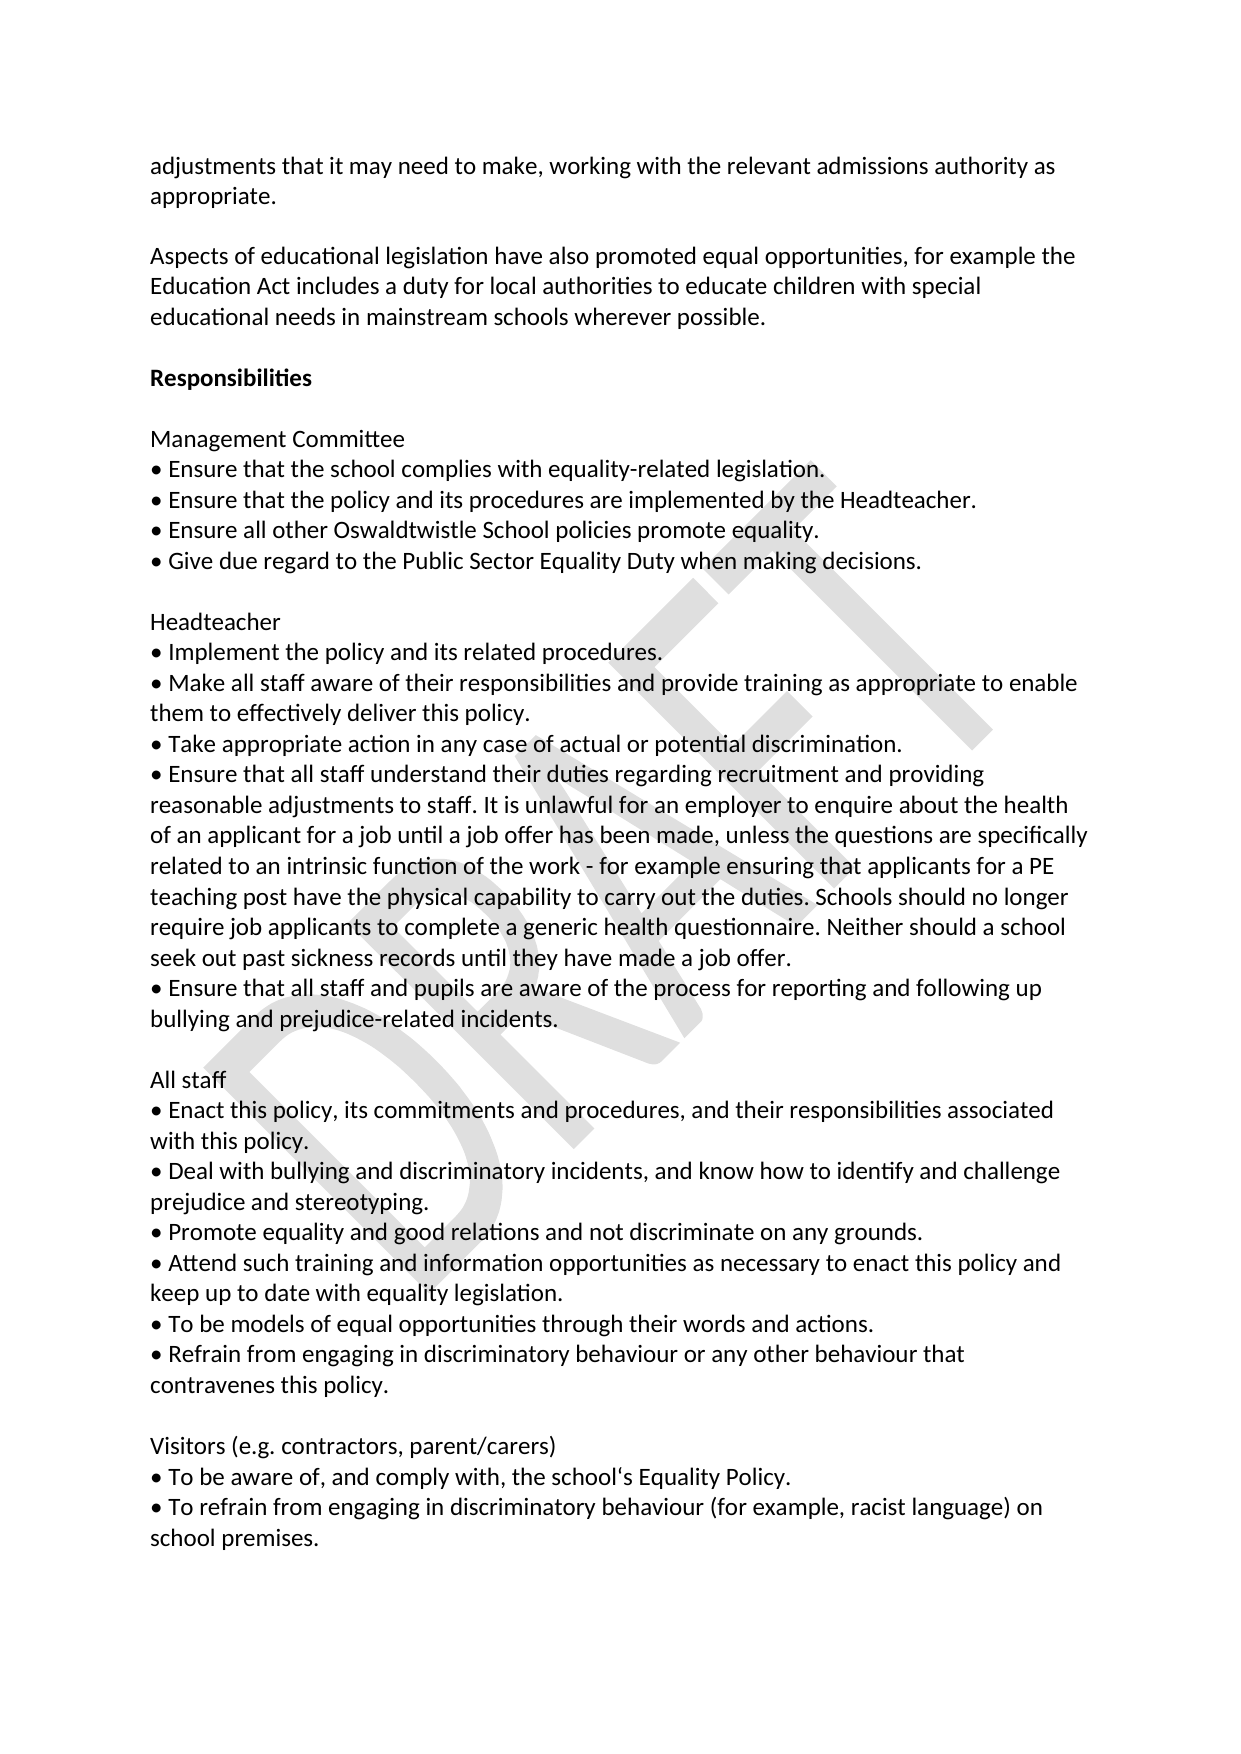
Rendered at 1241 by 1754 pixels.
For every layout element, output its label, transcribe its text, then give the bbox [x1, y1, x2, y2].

text • Ensure that the policy and its procedures are implemented by the Headteacher. [150, 484, 1090, 514]
text • Ensure that the school complies with equality-related legislation. [150, 453, 1090, 484]
text • To be aware of, and comply with, the school‘s Equality Policy. [150, 1461, 1090, 1491]
text Aspects of educational legislation have also promoted equal opportunities, for example the Education Act includes a duty for local authorities to educate children with special educational needs in mainstream schools wherever possible. [150, 240, 1090, 331]
text Responsibilities [150, 362, 1090, 392]
text Visitors (e.g. contractors, parent/carers) [150, 1430, 1090, 1461]
text • Make all staff aware of their responsibilities and provide training as appropriate to enable them to effectively deliver this policy. [150, 667, 1090, 728]
text • To refrain from engaging in discriminatory behaviour (for example, racist language) on school premises. [150, 1491, 1090, 1552]
text • Ensure that all staff understand their duties regarding recruitment and providing reasonable adjustments to staff. It is unlawful for an employer to enquire about the health of an applicant for a job until a job offer has been made, unless the questions are specifically related to an intrinsic function of the work - for example ensuring that applicants for a PE teaching post have the physical capability to carry out the duties. Schools should no longer require job applicants to complete a generic health questionnaire. Neither should a school seek out past sickness records until they have made a job offer. [150, 759, 1090, 972]
text • Take appropriate action in any case of actual or potential discrimination. [150, 728, 1090, 759]
text • Attend such training and information opportunities as necessary to enact this policy and keep up to date with equality legislation. [150, 1247, 1090, 1308]
text • Ensure all other Oswaldtwistle School policies promote equality. [150, 514, 1090, 545]
text Management Committee [150, 423, 1090, 453]
text • Promote equality and good relations and not discriminate on any grounds. [150, 1216, 1090, 1247]
text • Implement the policy and its related procedures. [150, 637, 1090, 667]
text • Enact this policy, its commitments and procedures, and their responsibilities associated with this policy. [150, 1094, 1090, 1155]
text • Refrain from engaging in discriminatory behaviour or any other behaviour that contravenes this policy. [150, 1338, 1090, 1399]
text Headteacher [150, 606, 1090, 637]
text • Ensure that all staff and pupils are aware of the process for reporting and following up bullying and prejudice-related incidents. [150, 972, 1090, 1033]
text • Give due regard to the Public Sector Equality Duty when making decisions. [150, 545, 1090, 576]
text • To be models of equal opportunities through their words and actions. [150, 1308, 1090, 1338]
text All staff [150, 1064, 1090, 1094]
text • Deal with bullying and discriminatory incidents, and know how to identify and challenge prejudice and stereotyping. [150, 1155, 1090, 1216]
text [150, 150, 1090, 211]
